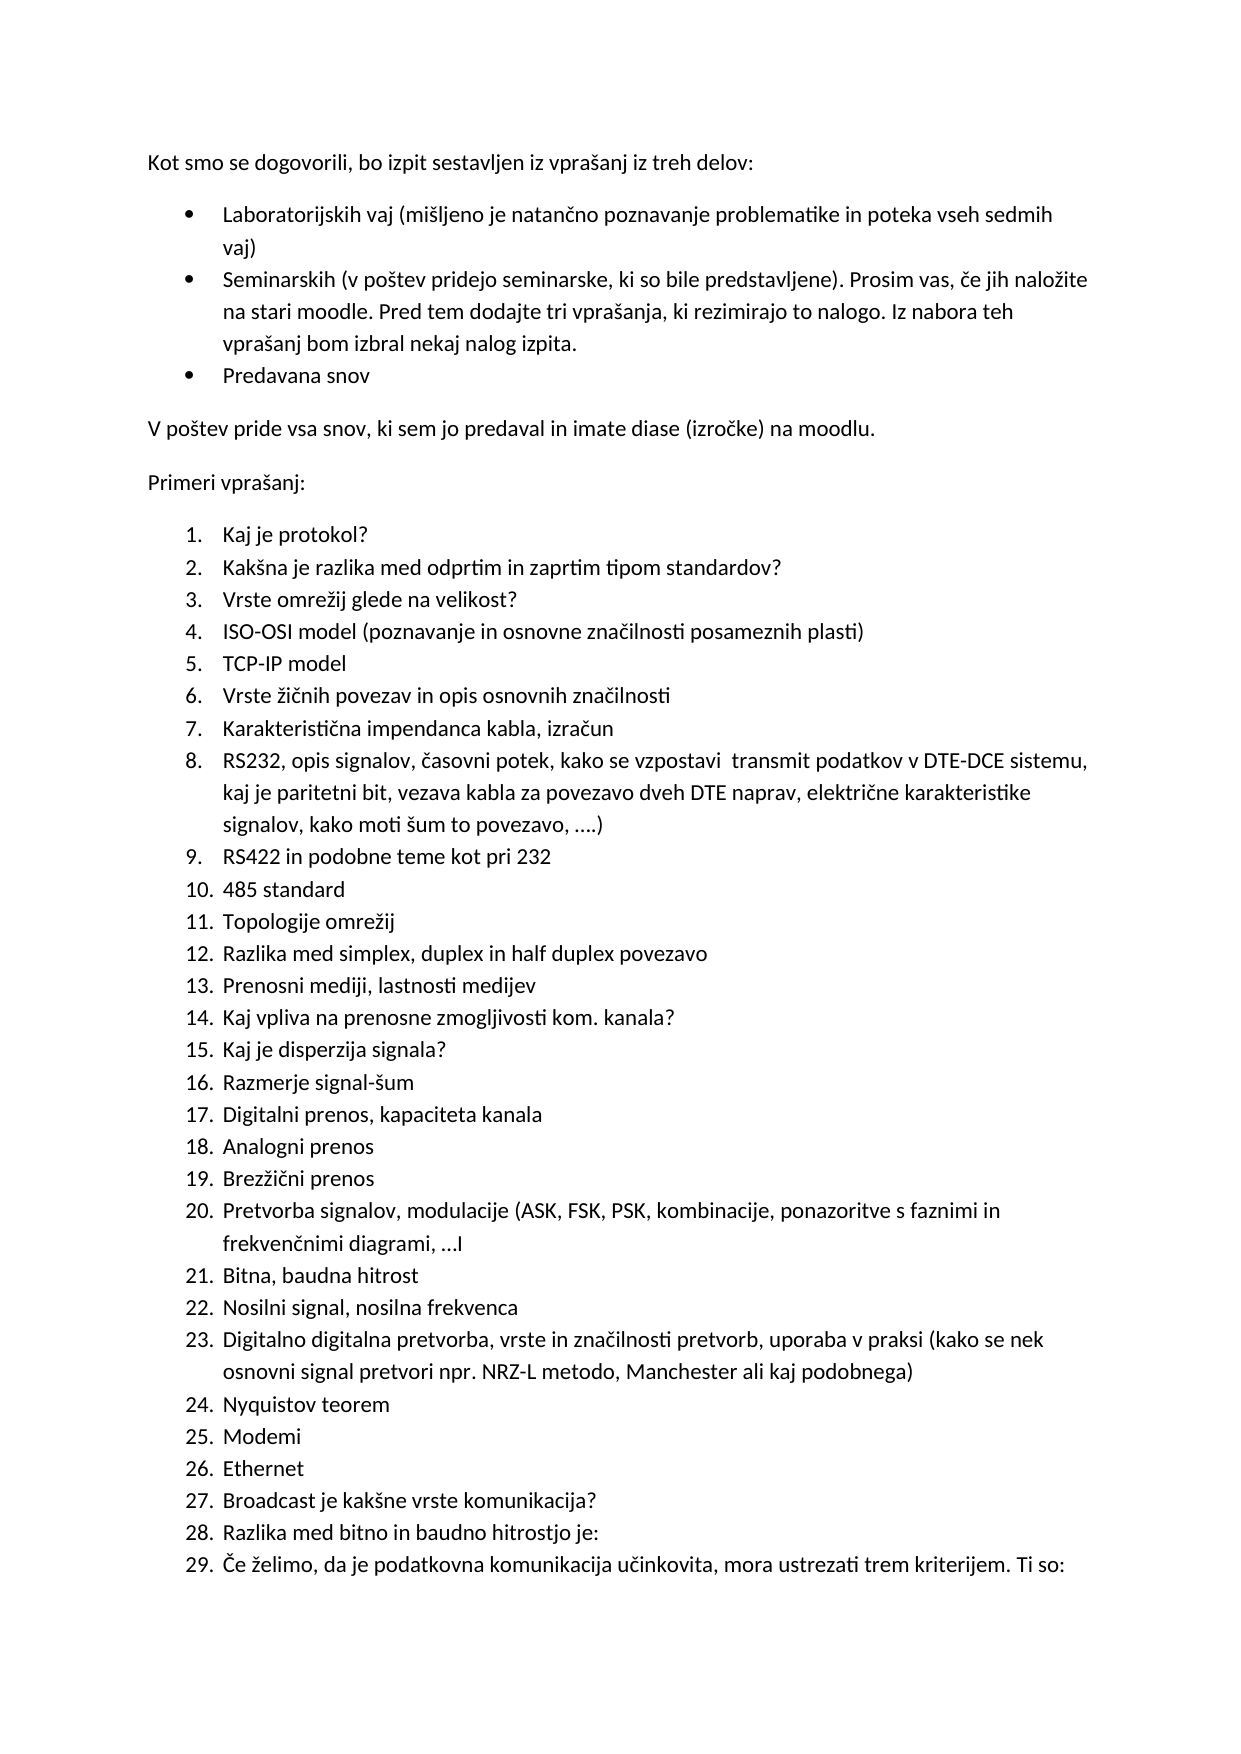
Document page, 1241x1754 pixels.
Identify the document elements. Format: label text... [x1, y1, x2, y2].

text V poštev pride vsa snov, ki sem jo predaval in imate diase (izročke) na moodlu. [148, 414, 1093, 443]
list RS232, opis signalov, časovni potek, kako se vzpostavi transmit podatkov v DTE-DCE sistemu, kaj je paritetni bit, vezava kabla za povezavo dveh DTE naprav, električne karakteristike signalov, kako moti šum to povezavo, ….) [185, 746, 1093, 838]
text Primeri vprašanj: [148, 468, 1093, 496]
list Digitalno digitalna pretvorba, vrste in značilnosti pretvorb, uporaba v praksi (kako se nek osnovni signal pretvori npr. NRZ-L metodo, Manchester ali kaj podobnega) [185, 1325, 1093, 1386]
list 485 standard [185, 875, 1093, 903]
list Ethernet [185, 1454, 1093, 1482]
list Kaj je protokol? [185, 521, 1093, 549]
list Analogni prenos [185, 1132, 1093, 1160]
list Kaj vpliva na prenosne zmogljivosti kom. kanala? [185, 1003, 1093, 1031]
list Nyquistov teorem [185, 1390, 1093, 1418]
list Topologije omrežij [185, 907, 1093, 935]
list Digitalni prenos, kapaciteta kanala [185, 1100, 1093, 1128]
list Broadcast je kakšne vrste komunikacija? [185, 1486, 1093, 1514]
list Kakšna je razlika med odprtim in zaprtim tipom standardov? [185, 553, 1093, 581]
list Bitna, baudna hitrost [185, 1261, 1093, 1289]
list ISO-OSI model (poznavanje in osnovne značilnosti posameznih plasti) [185, 617, 1093, 645]
list Razlika med simplex, duplex in half duplex povezavo [185, 939, 1093, 967]
list Razmerje signal-šum [185, 1068, 1093, 1096]
list Vrste žičnih povezav in opis osnovnih značilnosti [185, 682, 1093, 709]
list Predavana snov [185, 362, 1093, 389]
list Brezžični prenos [185, 1164, 1093, 1192]
list Karakteristična impendanca kabla, izračun [185, 714, 1093, 742]
text Kot smo se dogovorili, bo izpit sestavljen iz vprašanj iz treh delov: [148, 148, 1093, 176]
list Nosilni signal, nosilna frekvenca [185, 1293, 1093, 1321]
list TCP-IP model [185, 649, 1093, 677]
list Modemi [185, 1422, 1093, 1450]
list Vrste omrežij glede na velikost? [185, 585, 1093, 613]
list Kaj je disperzija signala? [185, 1036, 1093, 1064]
list Pretvorba signalov, modulacije (ASK, FSK, PSK, kombinacije, ponazoritve s faznimi in frekvenčnimi diagrami, …I [185, 1197, 1093, 1257]
list Seminarskih (v poštev pridejo seminarske, ki so bile predstavljene). Prosim vas, če jih naložite na stari moodle. Pred tem dodajte tri vprašanja, ki rezimirajo to nalogo. Iz nabora teh vprašanj bom izbral nekaj nalog izpita. [185, 265, 1093, 357]
list RS422 in podobne teme kot pri 232 [185, 842, 1093, 871]
list Laboratorijskih vaj (mišljeno je natančno poznavanje problematike in poteka vseh sedmih vaj) [185, 201, 1093, 261]
list Prenosni mediji, lastnosti medijev [185, 971, 1093, 999]
list Razlika med bitno in baudno hitrostjo je: [185, 1518, 1093, 1546]
list Če želimo, da je podatkovna komunikacija učinkovita, mora ustrezati trem kriterijem. Ti so: [185, 1551, 1093, 1579]
